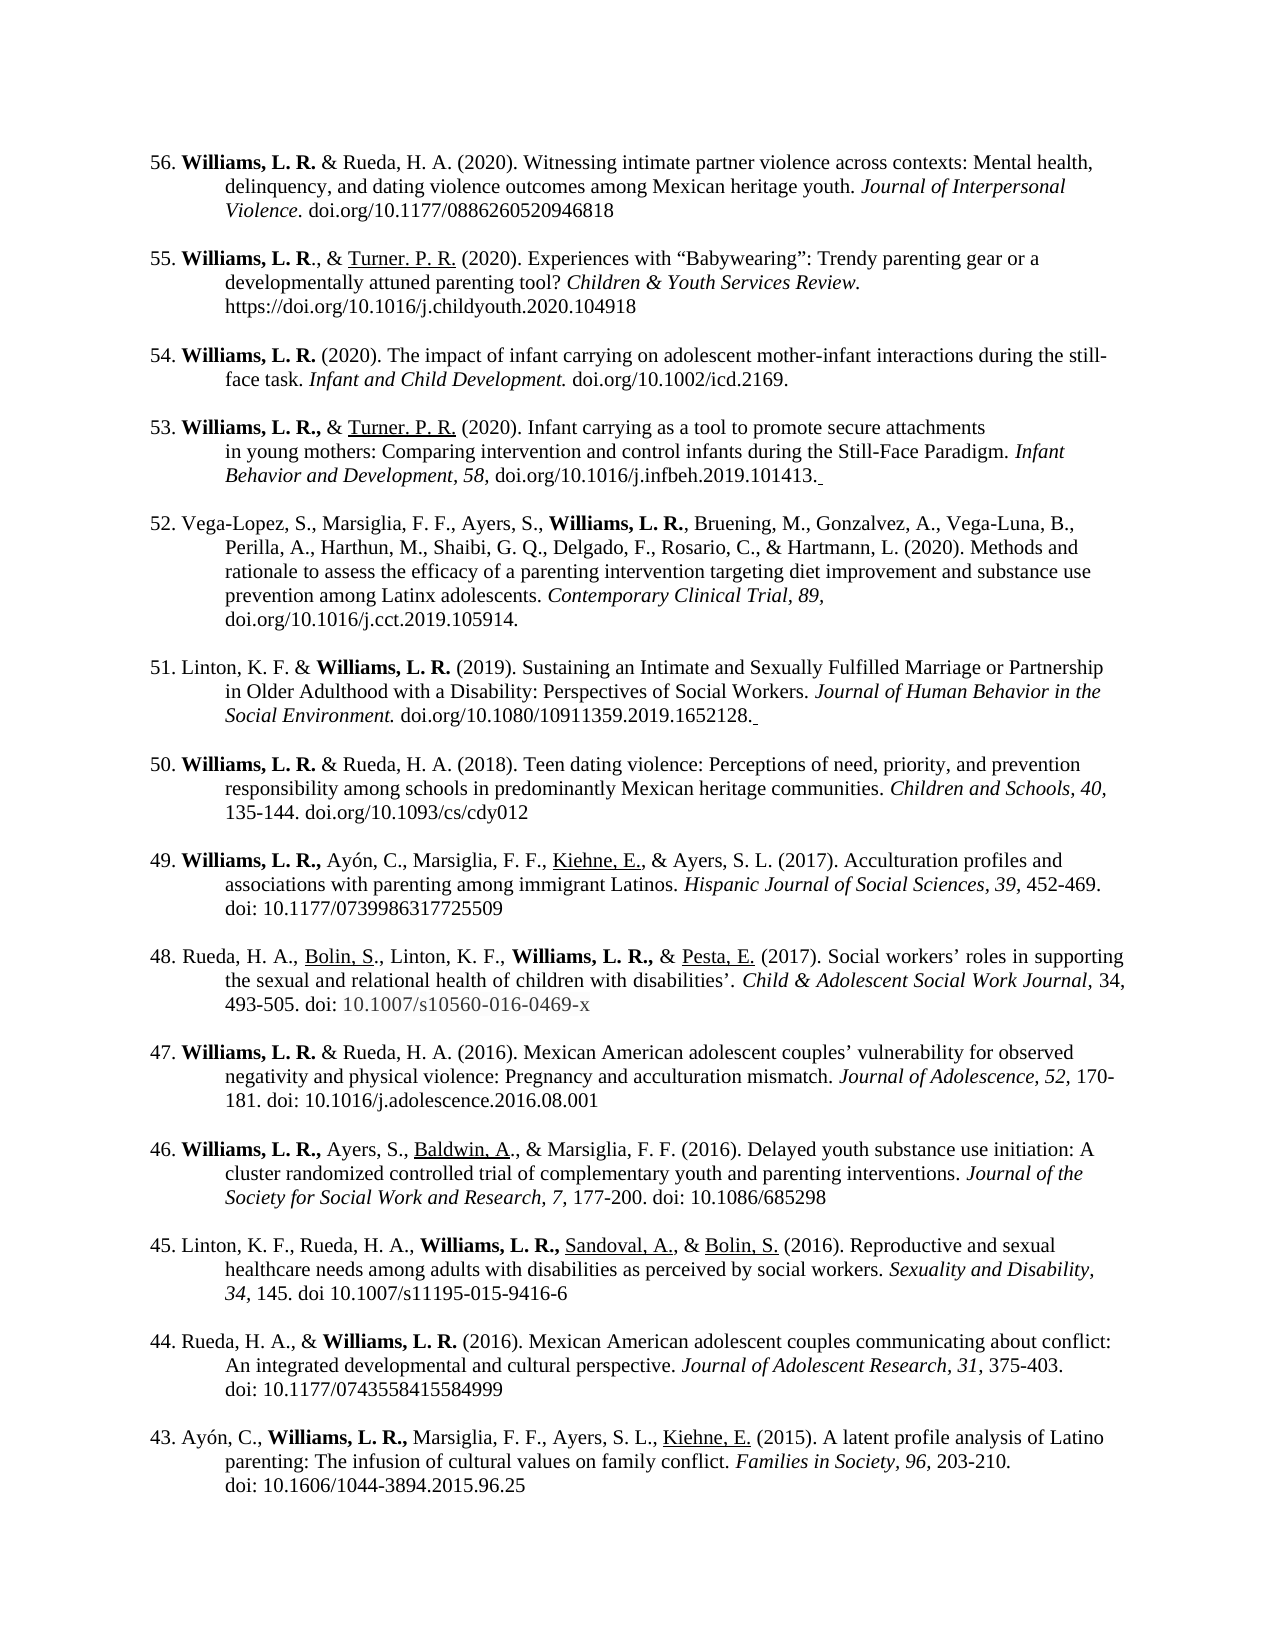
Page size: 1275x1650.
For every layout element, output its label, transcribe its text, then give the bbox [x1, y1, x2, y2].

text 56. Williams, L. R. & Rueda, H. A. (2020). Witnessing intimate partner violence across contexts: Mental health, delinquency, and dating violence outcomes among Mexican heritage youth. Journal of Interpersonal Violence. doi.org/10.1177/0886260520946818 [150, 150, 1125, 222]
text 47. Williams, L. R. & Rueda, H. A. (2016). Mexican American adolescent couples’ vulnerability for observed negativity and physical violence: Pregnancy and acculturation mismatch. Journal of Adolescence, 52, 170-181. doi: 10.1016/j.adolescence.2016.08.001 [150, 1040, 1125, 1112]
text 51. Linton, K. F. & Williams, L. R. (2019). Sustaining an Intimate and Sexually Fulfilled Marriage or Partnership in Older Adulthood with a Disability: Perspectives of Social Workers. Journal of Human Behavior in the Social Environment. doi.org/10.1080/10911359.2019.1652128. [150, 655, 1125, 727]
text 49. Williams, L. R., Ayón, C., Marsiglia, F. F., Kiehne, E., & Ayers, S. L. (2017). Acculturation profiles and associations with parenting among immigrant Latinos. Hispanic Journal of Social Sciences, 39, 452-469. doi: 10.1177/0739986317725509 [150, 848, 1125, 920]
list Perilla, A., Harthun, M., Shaibi, G. Q., Delgado, F., Rosario, C., & Hartmann, L. (2020). Methods and rationale to assess the efficacy of a parenting intervention targeting diet improvement and substance use prevention among Latinx adolescents. Contemporary Clinical Trial, 89, doi.org/10.1016/j.cct.2019.105914. [225, 535, 1125, 631]
text 54. Williams, L. R. (2020). The impact of infant carrying on adolescent mother-infant interactions during the still-face task. Infant and Child Development. doi.org/10.1002/icd.2169. [150, 342, 1125, 391]
text 43. Ayón, C., Williams, L. R., Marsiglia, F. F., Ayers, S. L., Kiehne, E. (2015). A latent profile analysis of Latino parenting: The infusion of cultural values on family conflict. Families in Society, 96, 203-210. doi: 10.1606/1044-3894.2015.96.25 [150, 1425, 1125, 1497]
title 55. Williams, L. R., & Turner. P. R. (2020). Experiences with “Babywearing”: Trendy parenting gear or a developmentally attuned parenting tool? Children & Youth Services Review. https://doi.org/10.1016/j.childyouth.2020.104918 [150, 246, 1125, 318]
text 50. Williams, L. R. & Rueda, H. A. (2018). Teen dating violence: Perceptions of need, priority, and prevention responsibility among schools in predominantly Mexican heritage communities. Children and Schools, 40, 135-144. doi.org/10.1093/cs/cdy012 [150, 752, 1125, 824]
list 52. Vega-Lopez, S., Marsiglia, F. F., Ayers, S., Williams, L. R., Bruening, M., Gonzalvez, A., Vega-Luna, B., [150, 511, 1125, 535]
text 44. Rueda, H. A., & Williams, L. R. (2016). Mexican American adolescent couples communicating about conflict: An integrated developmental and cultural perspective. Journal of Adolescent Research, 31, 375-403. doi: 10.1177/0743558415584999 [150, 1329, 1125, 1401]
text 48. Rueda, H. A., Bolin, S., Linton, K. F., Williams, L. R., & Pesta, E. (2017). Social workers’ roles in supporting the sexual and relational health of children with disabilities’. Child & Adolescent Social Work Journal, 34, 493-505. doi: 10.1007/s10560-016-0469-x [150, 944, 1125, 1016]
list in young mothers: Comparing intervention and control infants during the Still-Face Paradigm. Infant Behavior and Development, 58, doi.org/10.1016/j.infbeh.2019.101413. [225, 439, 1125, 487]
text 45. Linton, K. F., Rueda, H. A., Williams, L. R., Sandoval, A., & Bolin, S. (2016). Reproductive and sexual healthcare needs among adults with disabilities as perceived by social workers. Sexuality and Disability, 34, 145. doi 10.1007/s11195-015-9416-6 [150, 1233, 1125, 1305]
text 46. Williams, L. R., Ayers, S., Baldwin, A., & Marsiglia, F. F. (2016). Delayed youth substance use initiation: A cluster randomized controlled trial of complementary youth and parenting interventions. Journal of the Society for Social Work and Research, 7, 177-200. doi: 10.1086/685298 [150, 1137, 1125, 1209]
list 53. Williams, L. R., & Turner. P. R. (2020). Infant carrying as a tool to promote secure attachments [150, 415, 1125, 439]
